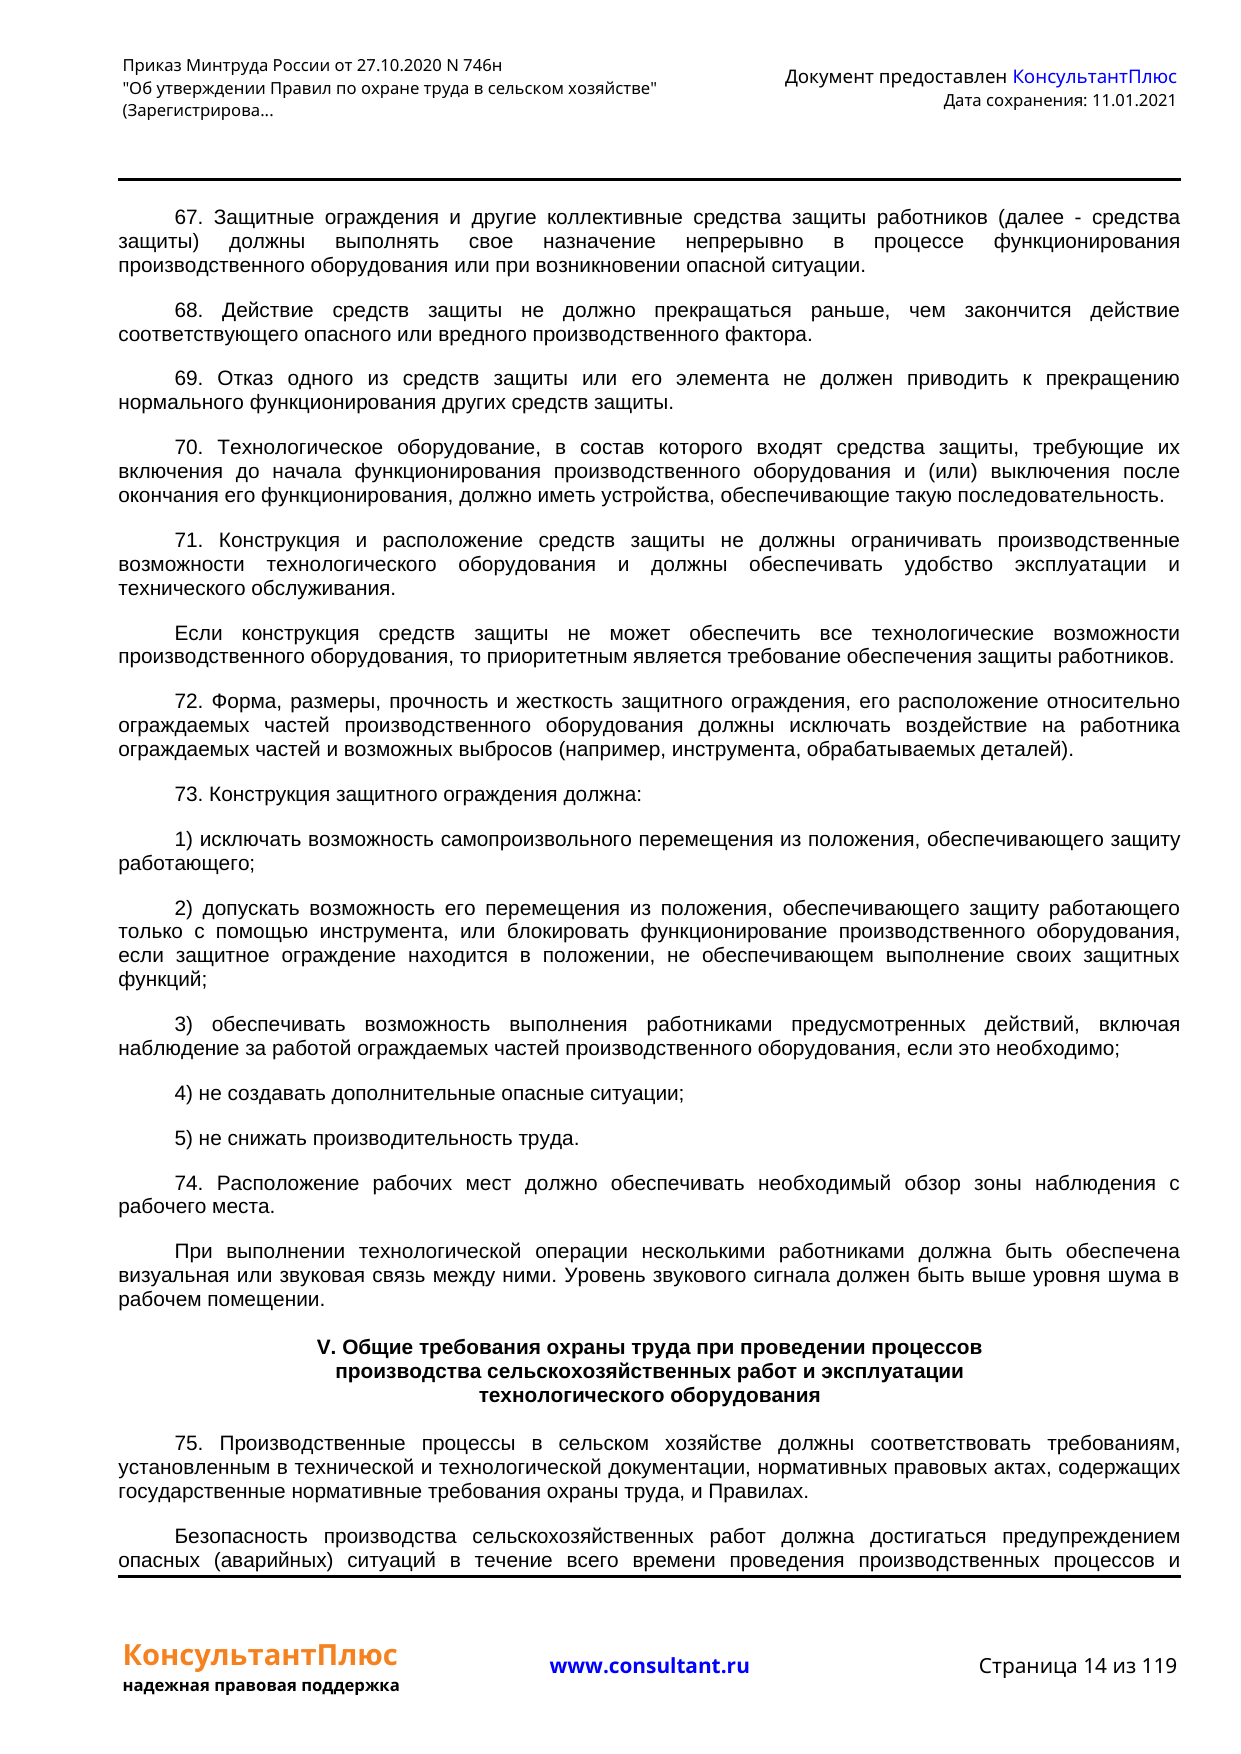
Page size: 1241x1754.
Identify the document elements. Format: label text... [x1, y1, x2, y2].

text Если конструкция средств защиты не может обеспечить все технологические возможности производственного оборудования, то приоритетным является требование обеспечения защиты работников. [118, 620, 1181, 668]
title V. Общие требования охраны труда при проведении процессов [118, 1335, 1181, 1359]
text 1) исключать возможность самопроизвольного перемещения из положения, обеспечивающего защиту работающего; [118, 827, 1181, 874]
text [118, 1523, 1181, 1571]
title производства сельскохозяйственных работ и эксплуатации [118, 1359, 1181, 1383]
text 68. Действие средств защиты не должно прекращаться раньше, чем закончится действие соответствующего опасного или вредного производственного фактора. [118, 297, 1181, 345]
text 67. Защитные ограждения и другие коллективные средства защиты работников (далее - средства защиты) должны выполнять свое назначение непрерывно в процессе функционирования производственного оборудования или при возникновении опасной ситуации. [118, 205, 1181, 277]
text 72. Форма, размеры, прочность и жесткость защитного ограждения, его расположение относительно ограждаемых частей производственного оборудования должны исключать воздействие на работника ограждаемых частей и возможных выбросов (например, инструмента, обрабатываемых деталей). [118, 689, 1181, 761]
text При выполнении технологической операции несколькими работниками должна быть обеспечена визуальная или звуковая связь между ними. Уровень звукового сигнала должен быть выше уровня шума в рабочем помещении. [118, 1239, 1181, 1311]
text 3) обеспечивать возможность выполнения работниками предусмотренных действий, включая наблюдение за работой ограждаемых частей производственного оборудования, если это необходимо; [118, 1012, 1181, 1060]
text 74. Расположение рабочих мест должно обеспечивать необходимый обзор зоны наблюдения с рабочего места. [118, 1170, 1181, 1218]
text 75. Производственные процессы в сельском хозяйстве должны соответствовать требованиям, установленным в технической и технологической документации, нормативных правовых актах, содержащих государственные нормативные требования охраны труда, и Правилах. [118, 1431, 1181, 1503]
text 71. Конструкция и расположение средств защиты не должны ограничивать производственные возможности технологического оборудования и должны обеспечивать удобство эксплуатации и технического обслуживания. [118, 528, 1181, 599]
text 2) допускать возможность его перемещения из положения, обеспечивающего защиту работающего только с помощью инструмента, или блокировать функционирование производственного оборудования, если защитное ограждение находится в положении, не обеспечивающем выполнение своих защитных функций; [118, 895, 1181, 991]
text 73. Конструкция защитного ограждения должна: [118, 782, 1181, 806]
text 4) не создавать дополнительные опасные ситуации; [118, 1081, 1181, 1105]
text 69. Отказ одного из средств защиты или его элемента не должен приводить к прекращению нормального функционирования других средств защиты. [118, 366, 1181, 414]
text 70. Технологическое оборудование, в состав которого входят средства защиты, требующие их включения до начала функционирования производственного оборудования и (или) выключения после окончания его функционирования, должно иметь устройства, обеспечивающие такую последовательность. [118, 435, 1181, 507]
title технологического оборудования [118, 1383, 1181, 1407]
text 5) не снижать производительность труда. [118, 1126, 1181, 1149]
